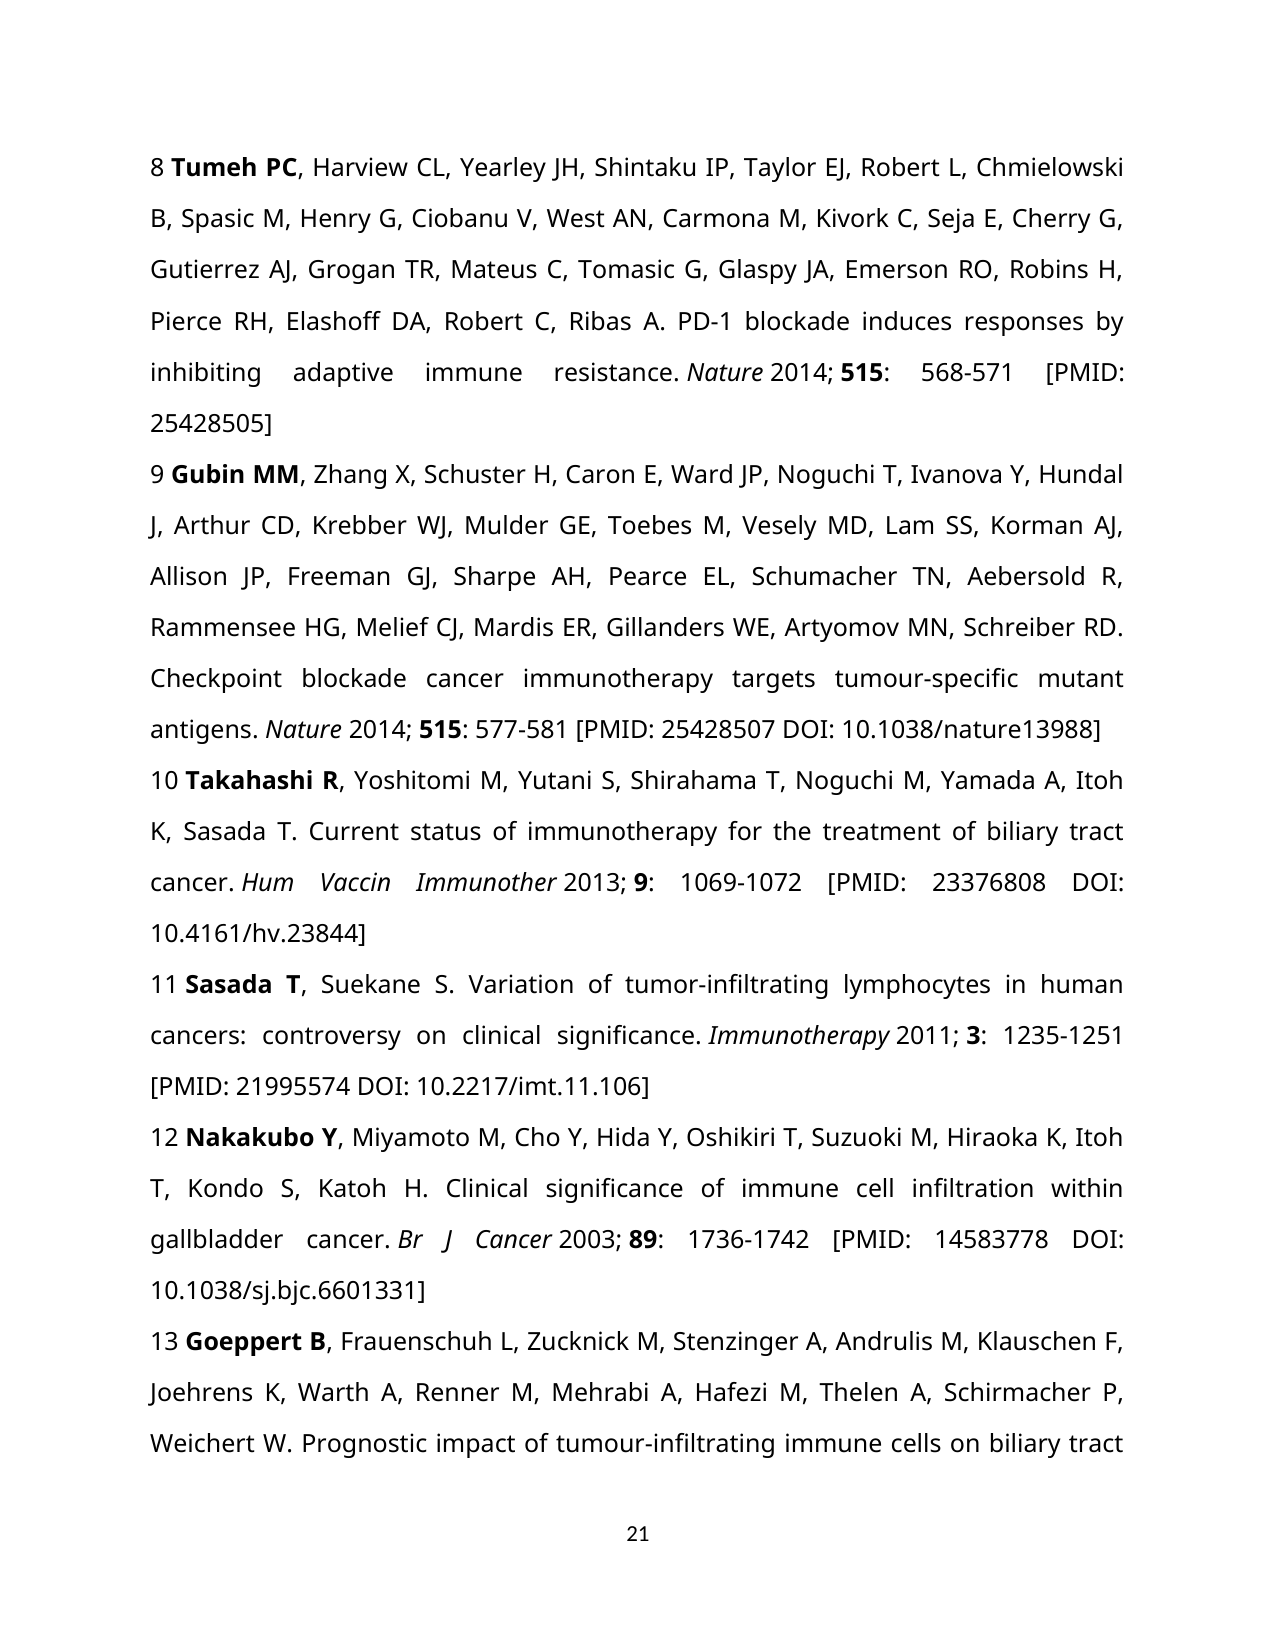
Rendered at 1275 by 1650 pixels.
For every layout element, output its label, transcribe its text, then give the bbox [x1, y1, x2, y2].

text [150, 1324, 1125, 1460]
text 9 Gubin MM, Zhang X, Schuster H, Caron E, Ward JP, Noguchi T, Ivanova Y, Hundal J, Arthur CD, Krebber WJ, Mulder GE, Toebes M, Vesely MD, Lam SS, Korman AJ, Allison JP, Freeman GJ, Sharpe AH, Pearce EL, Schumacher TN, Aebersold R, Rammensee HG, Melief CJ, Mardis ER, Gillanders WE, Artyomov MN, Schreiber RD. Checkpoint blockade cancer immunotherapy targets tumour-specific mutant antigens. Nature 2014; 515: 577-581 [PMID: 25428507 DOI: 10.1038/nature13988] [150, 456, 1125, 746]
text 12 Nakakubo Y, Miyamoto M, Cho Y, Hida Y, Oshikiri T, Suzuoki M, Hiraoka K, Itoh T, Kondo S, Katoh H. Clinical significance of immune cell infiltration within gallbladder cancer. Br J Cancer 2003; 89: 1736-1742 [PMID: 14583778 DOI: 10.1038/sj.bjc.6601331] [150, 1120, 1125, 1307]
text 8 Tumeh PC, Harview CL, Yearley JH, Shintaku IP, Taylor EJ, Robert L, Chmielowski B, Spasic M, Henry G, Ciobanu V, West AN, Carmona M, Kivork C, Seja E, Cherry G, Gutierrez AJ, Grogan TR, Mateus C, Tomasic G, Glaspy JA, Emerson RO, Robins H, Pierce RH, Elashoff DA, Robert C, Ribas A. PD-1 blockade induces responses by inhibiting adaptive immune resistance. Nature 2014; 515: 568-571 [PMID: 25428505] [150, 150, 1125, 439]
text 11 Sasada T, Suekane S. Variation of tumor-infiltrating lymphocytes in human cancers: controversy on clinical significance. Immunotherapy 2011; 3: 1235-1251 [PMID: 21995574 DOI: 10.2217/imt.11.106] [150, 967, 1125, 1103]
text 10 Takahashi R, Yoshitomi M, Yutani S, Shirahama T, Noguchi M, Yamada A, Itoh K, Sasada T. Current status of immunotherapy for the treatment of biliary tract cancer. Hum Vaccin Immunother 2013; 9: 1069-1072 [PMID: 23376808 DOI: 10.4161/hv.23844] [150, 762, 1125, 950]
